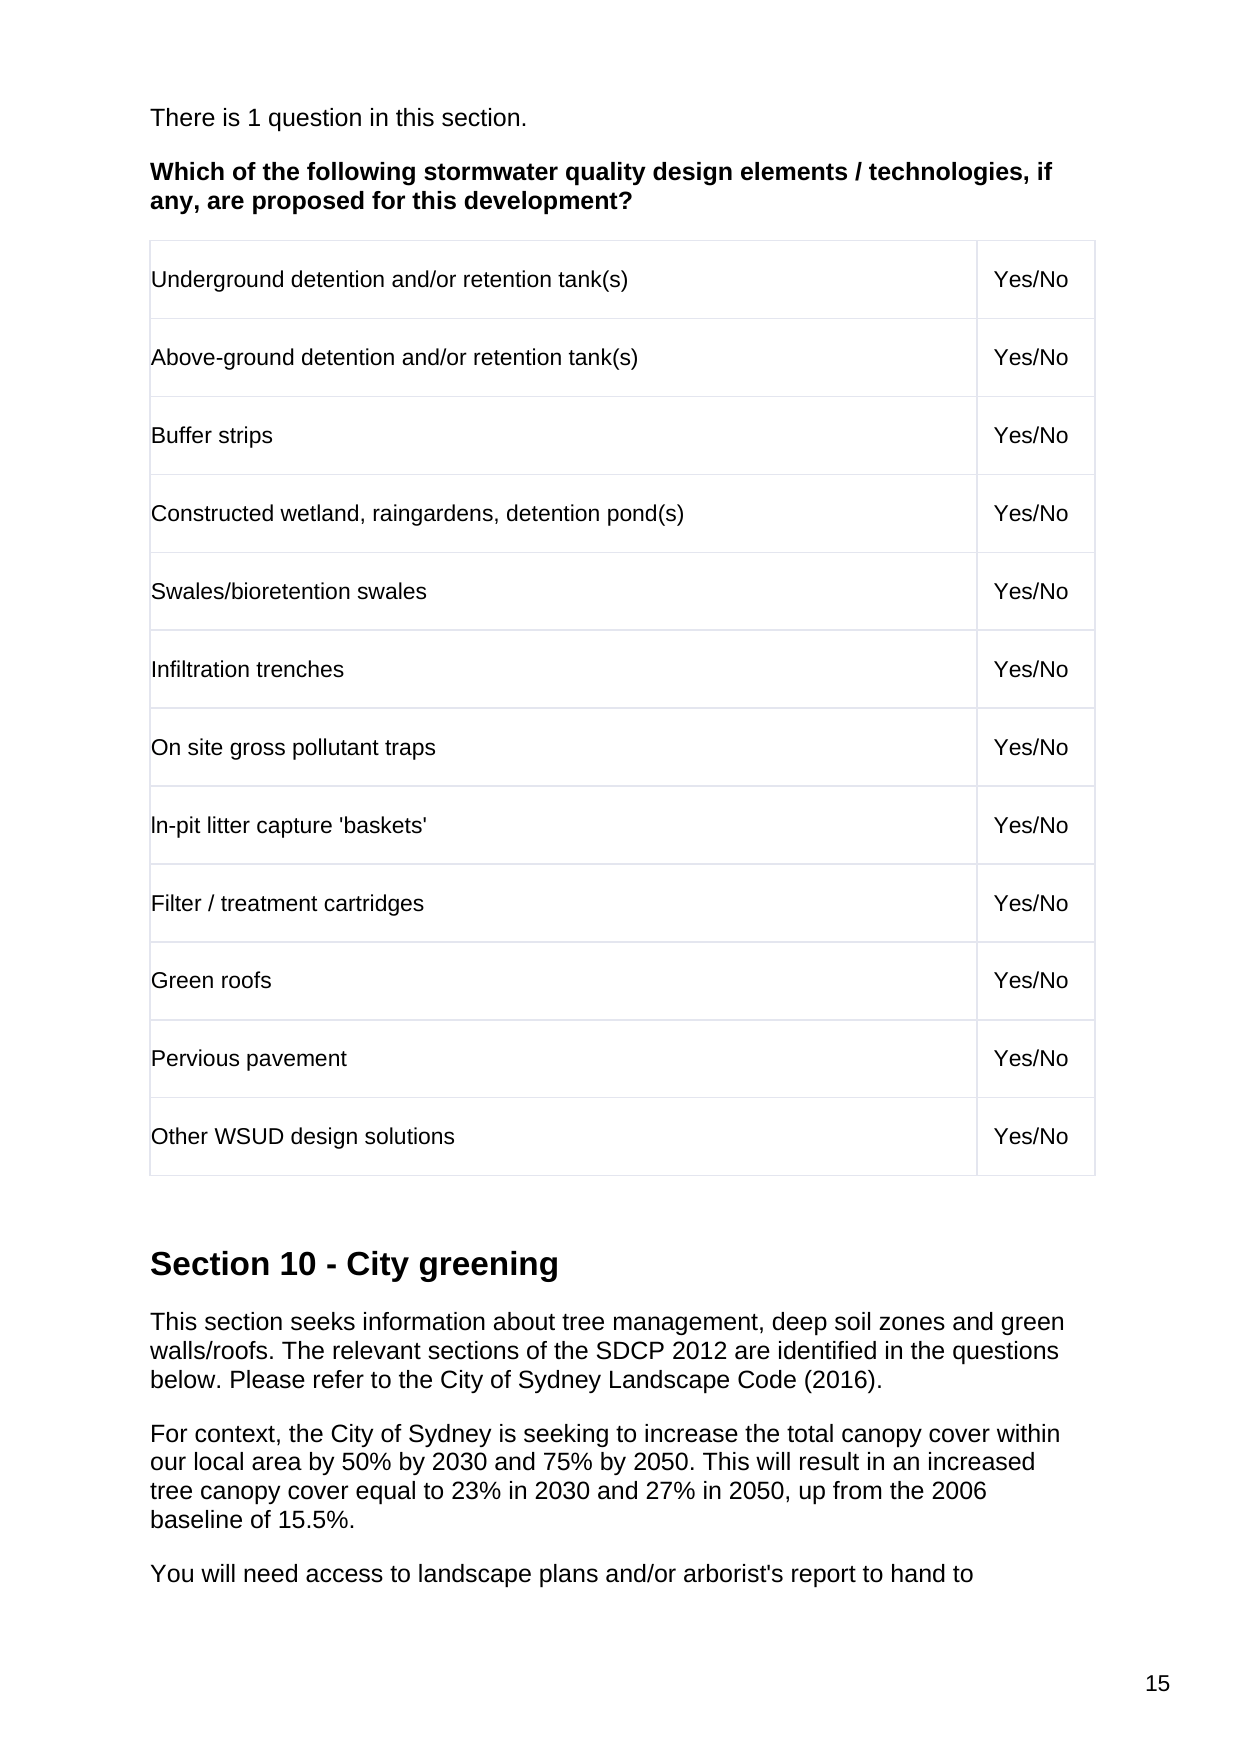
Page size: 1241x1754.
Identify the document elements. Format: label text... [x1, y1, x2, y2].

table_cell Yes/No [978, 397, 1094, 473]
table_cell Swales/bioretention swales [151, 553, 976, 629]
table_cell ln-pit litter capture 'baskets' [151, 787, 976, 863]
text This section seeks information about tree management, deep soil zones and green walls/roofs. The relevant sections of the SDCP 2012 are identified in the questions below. Please refer to the City of Sydney Landscape Code (2016). [150, 1307, 1080, 1394]
table_cell Yes/No [978, 631, 1094, 707]
table_cell Buffer strips [151, 397, 976, 473]
table_cell Yes/No [978, 787, 1094, 863]
table_cell Other WSUD design solutions [151, 1098, 976, 1175]
table_cell Yes/No [978, 475, 1094, 551]
subtitle Section 10 - City greening [150, 1244, 1065, 1282]
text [150, 1559, 1080, 1587]
text Which of the following stormwater quality design elements / technologies, if any, are proposed for this development? [150, 157, 1090, 215]
text There is 1 question in this section. [150, 103, 1080, 132]
table_cell Above-ground detention and/or retention tank(s) [151, 319, 976, 396]
table_cell Yes/No [978, 865, 1094, 941]
table_header Underground detention and/or retention tank(s) [151, 241, 976, 318]
table_cell Yes/No [978, 319, 1094, 396]
table_header Yes/No [978, 241, 1094, 318]
table_cell Green roofs [151, 943, 976, 1019]
table_cell Yes/No [978, 709, 1094, 785]
table_cell Yes/No [978, 943, 1094, 1019]
table_cell Yes/No [978, 1021, 1094, 1097]
table_cell Yes/No [978, 553, 1094, 629]
table_cell Yes/No [978, 1098, 1094, 1175]
table_cell Infiltration trenches [151, 631, 976, 707]
table_cell Pervious pavement [151, 1021, 976, 1097]
table_cell On site gross pollutant traps [151, 709, 976, 785]
text For context, the City of Sydney is seeking to increase the total canopy cover within our local area by 50% by 2030 and 75% by 2050. This will result in an increased tree canopy cover equal to 23% in 2030 and 27% in 2050, up from the 2006 baseline of 15.5%. [150, 1419, 1080, 1534]
table_cell Filter / treatment cartridges [151, 865, 976, 941]
table_cell Constructed wetland, raingardens, detention pond(s) [151, 475, 976, 551]
